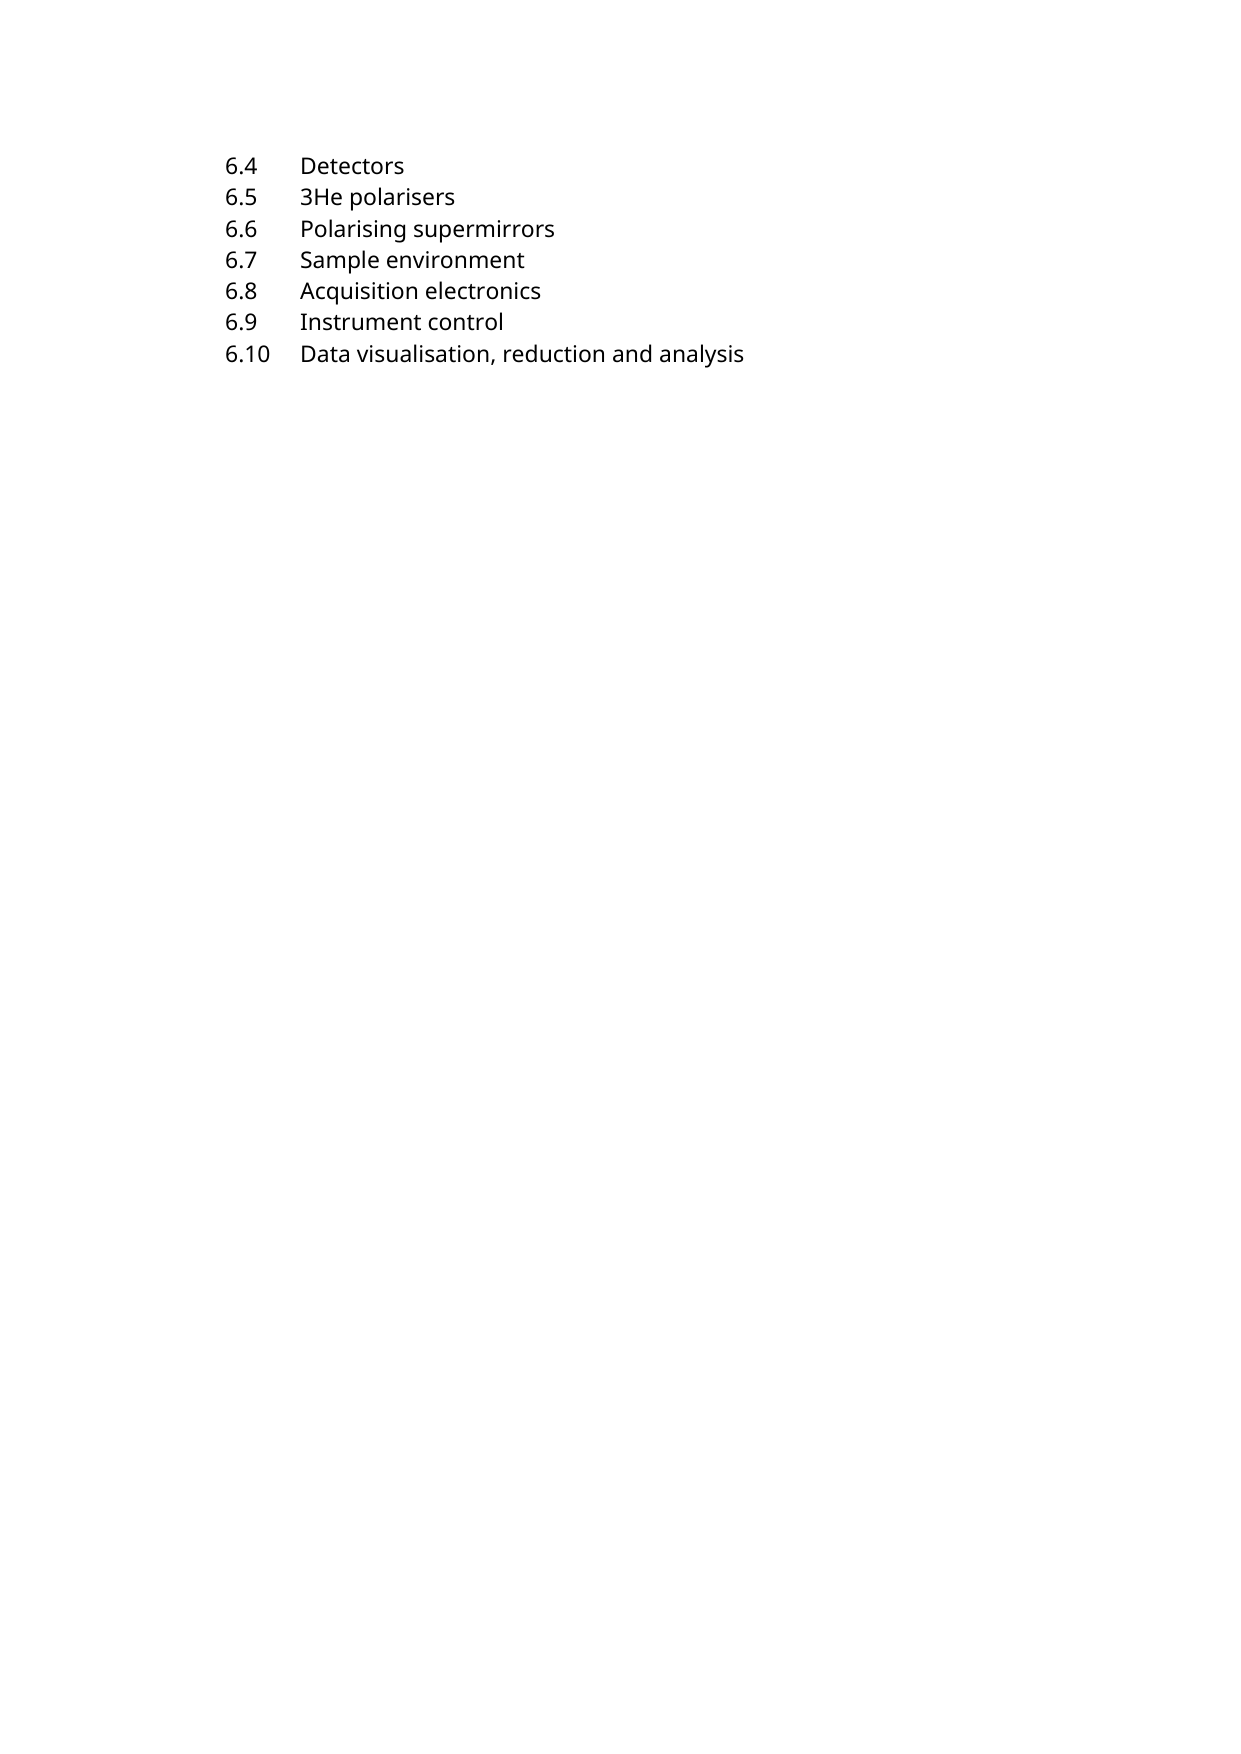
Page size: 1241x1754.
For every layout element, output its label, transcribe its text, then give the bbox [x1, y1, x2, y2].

list Acquisition electronics [225, 275, 1053, 306]
list Polarising supermirrors [225, 212, 1053, 244]
list Data visualisation, reduction and analysis [225, 337, 1053, 369]
list Instrument control [225, 306, 1053, 337]
list 3He polarisers [225, 181, 1053, 212]
list Detectors [225, 150, 1053, 181]
list Sample environment [225, 244, 1053, 275]
